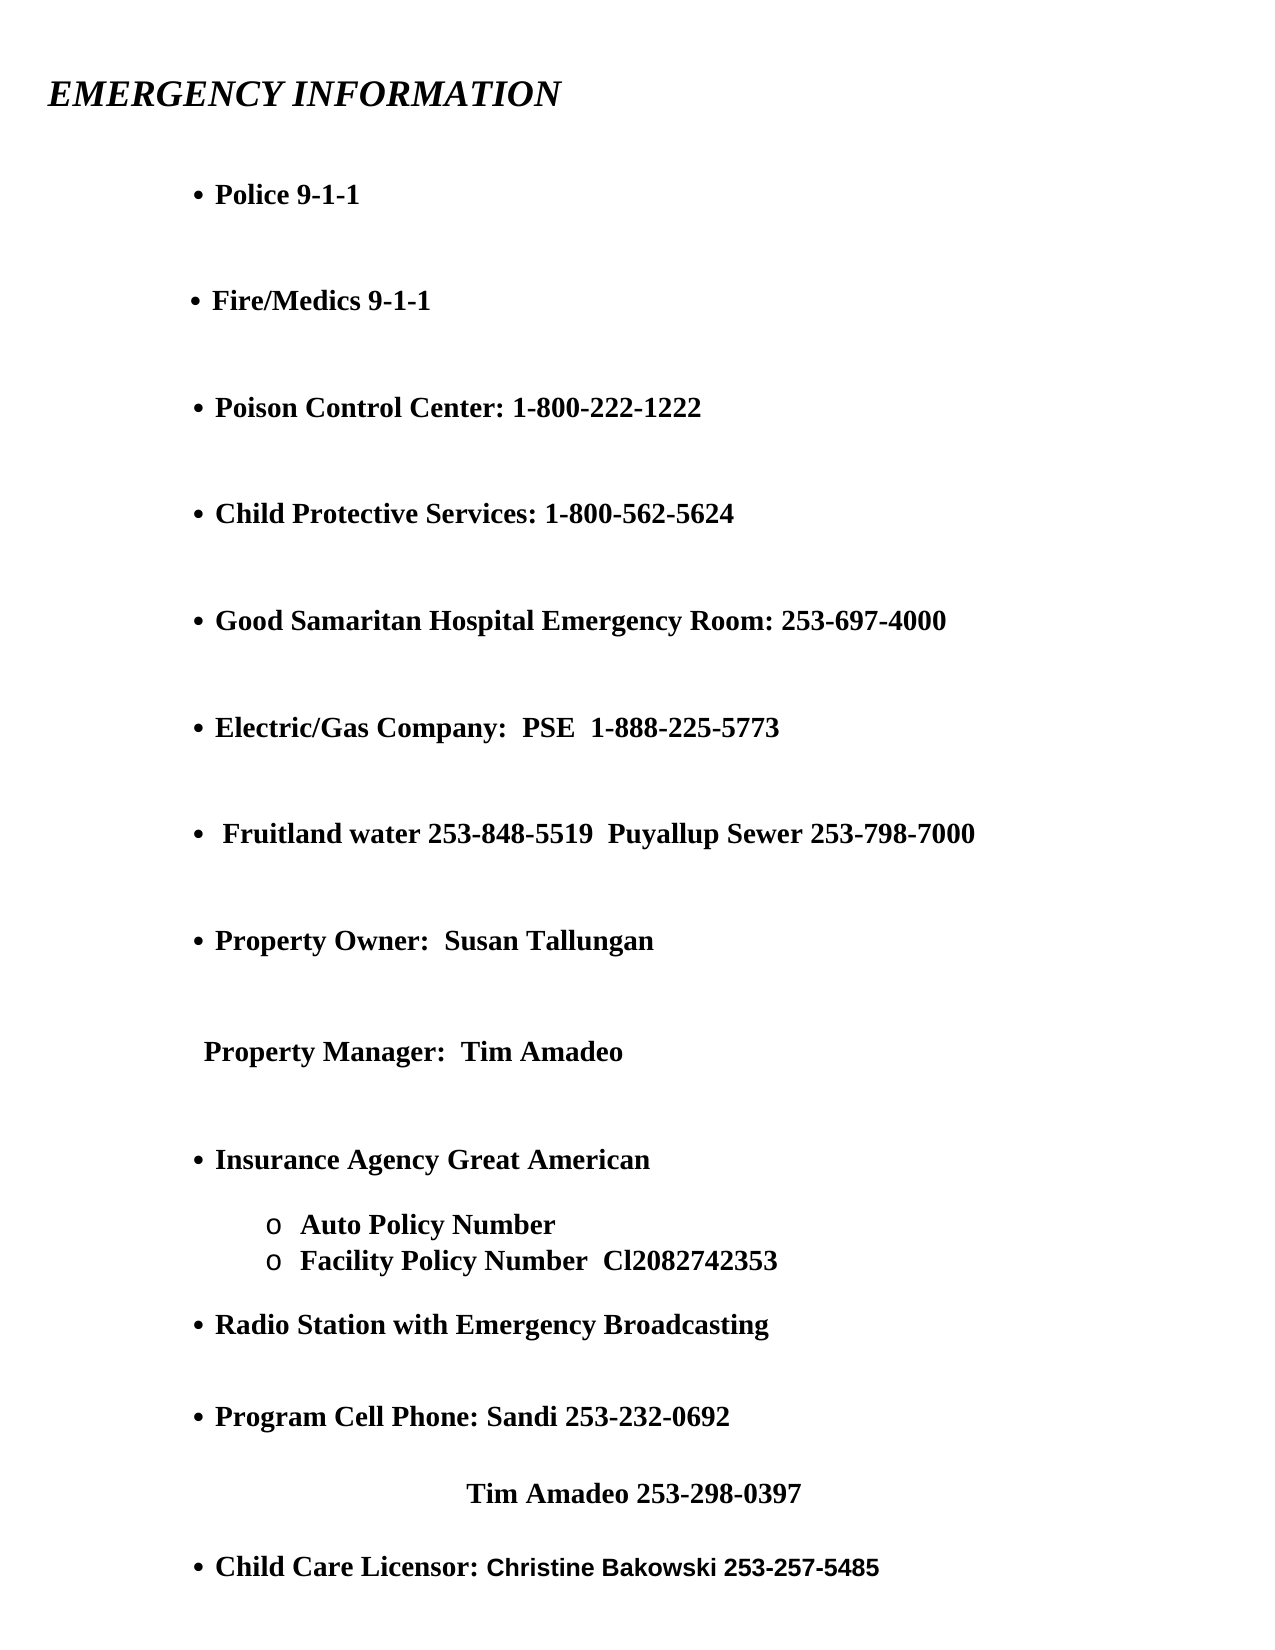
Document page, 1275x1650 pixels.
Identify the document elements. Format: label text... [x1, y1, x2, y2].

text ∙ Police 9-1-1 [189, 161, 1154, 221]
text ∙ Electric/Gas Company: PSE 1-888-225-5773 [189, 694, 1154, 754]
text Tim Amadeo 253-298-0397 [422, 1476, 1164, 1509]
text ∙ Radio Station with Emergency Broadcasting [189, 1291, 1164, 1351]
text EMERGENCY INFORMATION [47, 71, 1273, 114]
text ∙ Child Protective Services: 1-800-562-5624 [189, 481, 1154, 541]
text ∙ Insurance Agency Great American [189, 1126, 1154, 1186]
text o Facility Policy Number Cl2082742353 [265, 1243, 1273, 1279]
text ∙ Property Owner: Susan Tallungan [189, 907, 1154, 967]
text Property Manager: Tim Amadeo [189, 1034, 1154, 1068]
text ∙ Good Samaritan Hospital Emergency Room: 253-697-4000 [189, 587, 1154, 647]
text ∙ Poison Control Center: 1-800-222-1222 [189, 374, 1154, 434]
text ∙ Fire/Medics 9-1-1 [47, 268, 1154, 327]
text ∙ Child Care Licensor: Christine Bakowski 253-257-5485 [189, 1533, 1164, 1593]
text ∙ Program Cell Phone: Sandi 253-232-0692 [189, 1384, 1164, 1443]
text ∙ Fruitland water 253-848-5519 Puyallup Sewer 253-798-7000 [189, 801, 1154, 860]
text o Auto Policy Number [265, 1207, 1273, 1243]
